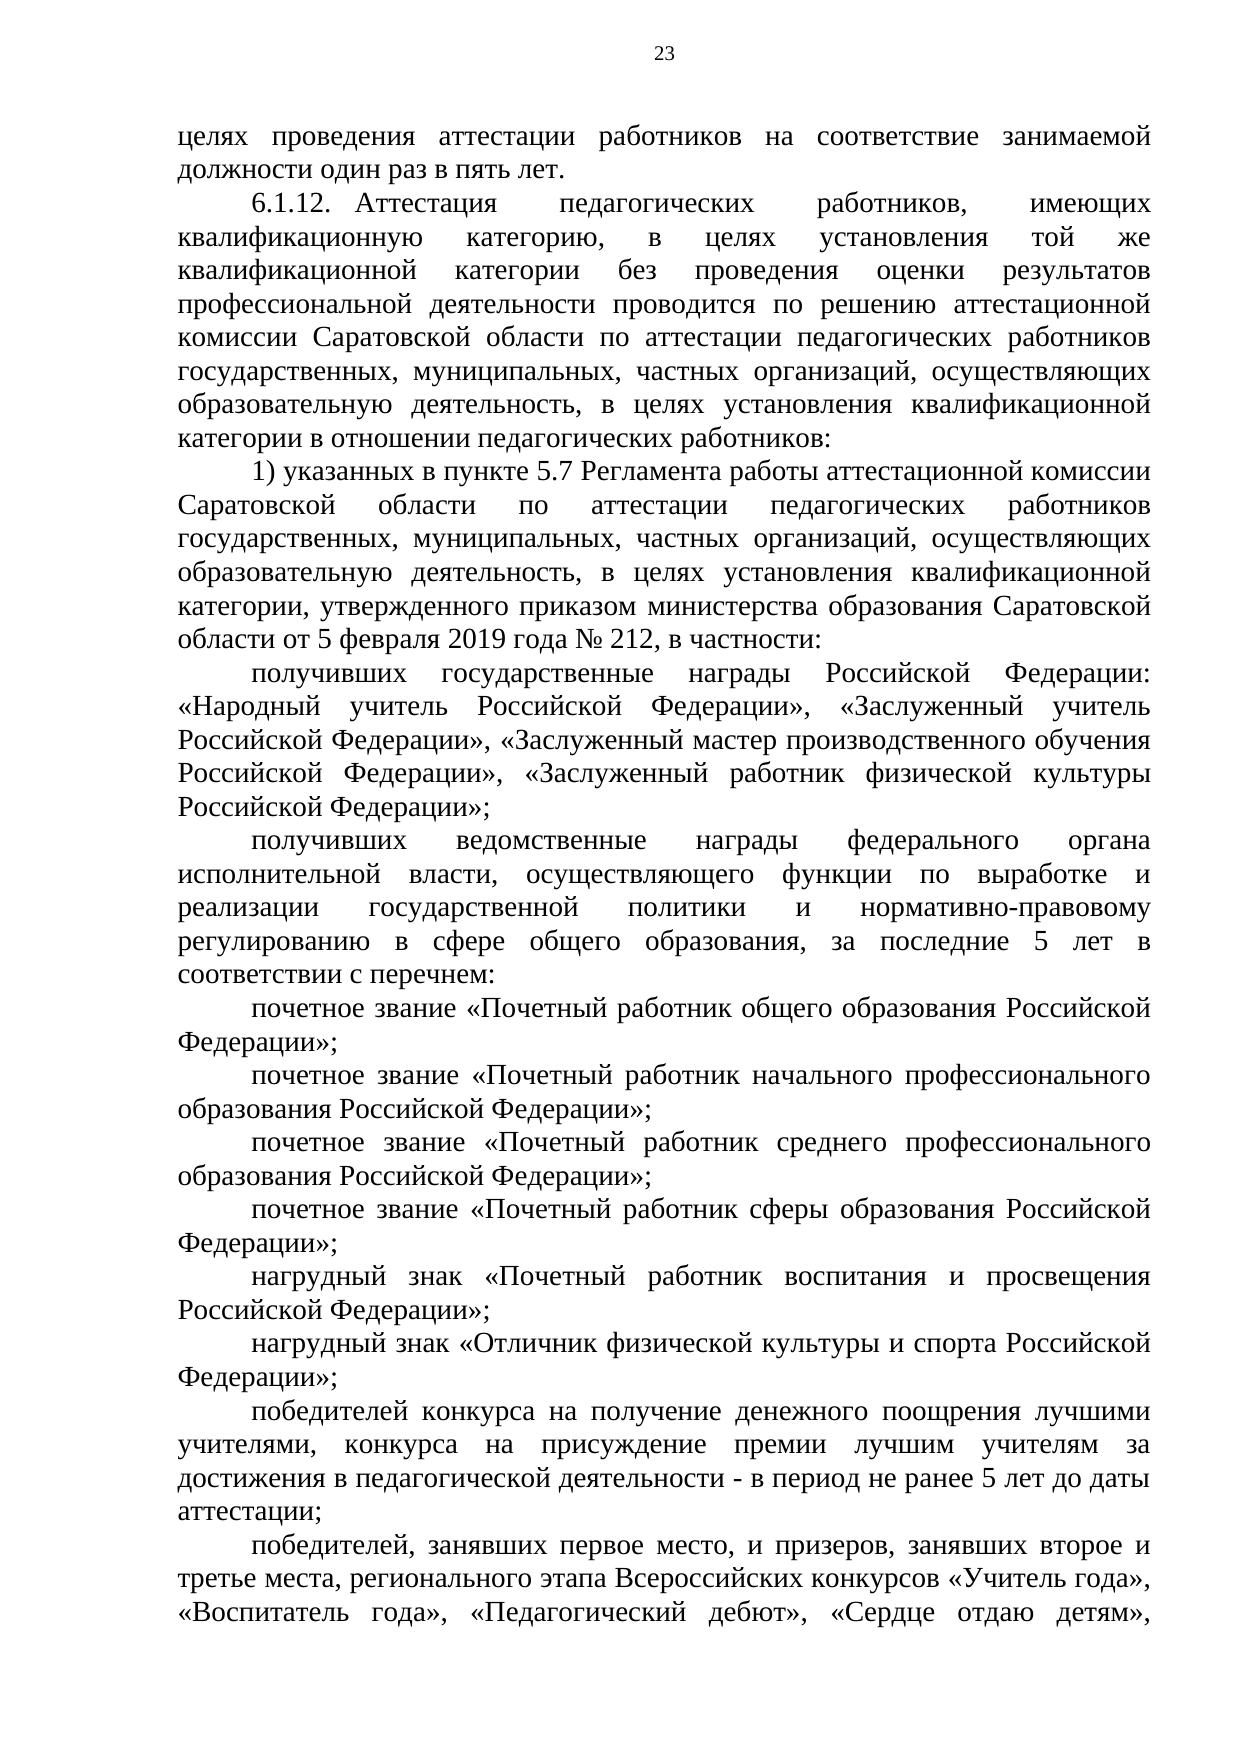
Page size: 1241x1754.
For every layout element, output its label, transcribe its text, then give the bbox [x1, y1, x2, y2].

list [177, 1527, 1152, 1627]
list нагрудный знак «Почетный работник воспитания и просвещения Российской Федерации»; [177, 1258, 1152, 1326]
list получивших ведомственные награды федерального органа исполнительной власти, осуществляющего функции по выработке и реализации государственной политики и нормативно-правовому регулированию в сфере общего образования, за последние 5 лет в соответствии с перечнем: [177, 822, 1152, 990]
list победителей конкурса на получение денежного поощрения лучшими учителями, конкурса на присуждение премии лучшим учителям за достижения в педагогической деятельности - в период не ранее 5 лет до даты аттестации; [177, 1393, 1152, 1527]
list получивших государственные награды Российской Федерации: «Народный учитель Российской Федерации», «Заслуженный учитель Российской Федерации», «Заслуженный мастер производственного обучения Российской Федерации», «Заслуженный работник физической культуры Российской Федерации»; [177, 655, 1152, 822]
list нагрудный знак «Отличник физической культуры и спорта Российской Федерации»; [177, 1326, 1152, 1393]
list почетное звание «Почетный работник начального профессионального образования Российской Федерации»; [177, 1057, 1152, 1124]
list почетное звание «Почетный работник сферы образования Российской Федерации»; [177, 1191, 1152, 1258]
list Аттестация педагогических работников, имеющих квалификационную категорию, в целях установления той же квалификационной категории без проведения оценки результатов профессиональной деятельности проводится по решению аттестационной комиссии Саратовской области по аттестации педагогических работников государственных, муниципальных, частных организаций, осуществляющих образовательную деятельность, в целях установления квалификационной категории в отношении педагогических работников: [177, 185, 1152, 453]
list почетное звание «Почетный работник среднего профессионального образования Российской Федерации»; [177, 1124, 1152, 1191]
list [177, 118, 1152, 185]
text 1) указанных в пункте 5.7 Регламента работы аттестационной комиссии Саратовской области по аттестации педагогических работников государственных, муниципальных, частных организаций, осуществляющих образовательную деятельность, в целях установления квалификационной категории, утвержденного приказом министерства образования Саратовской области от 5 февраля 2019 года № 212, в частности: [177, 453, 1152, 655]
list почетное звание «Почетный работник общего образования Российской Федерации»; [177, 990, 1152, 1057]
